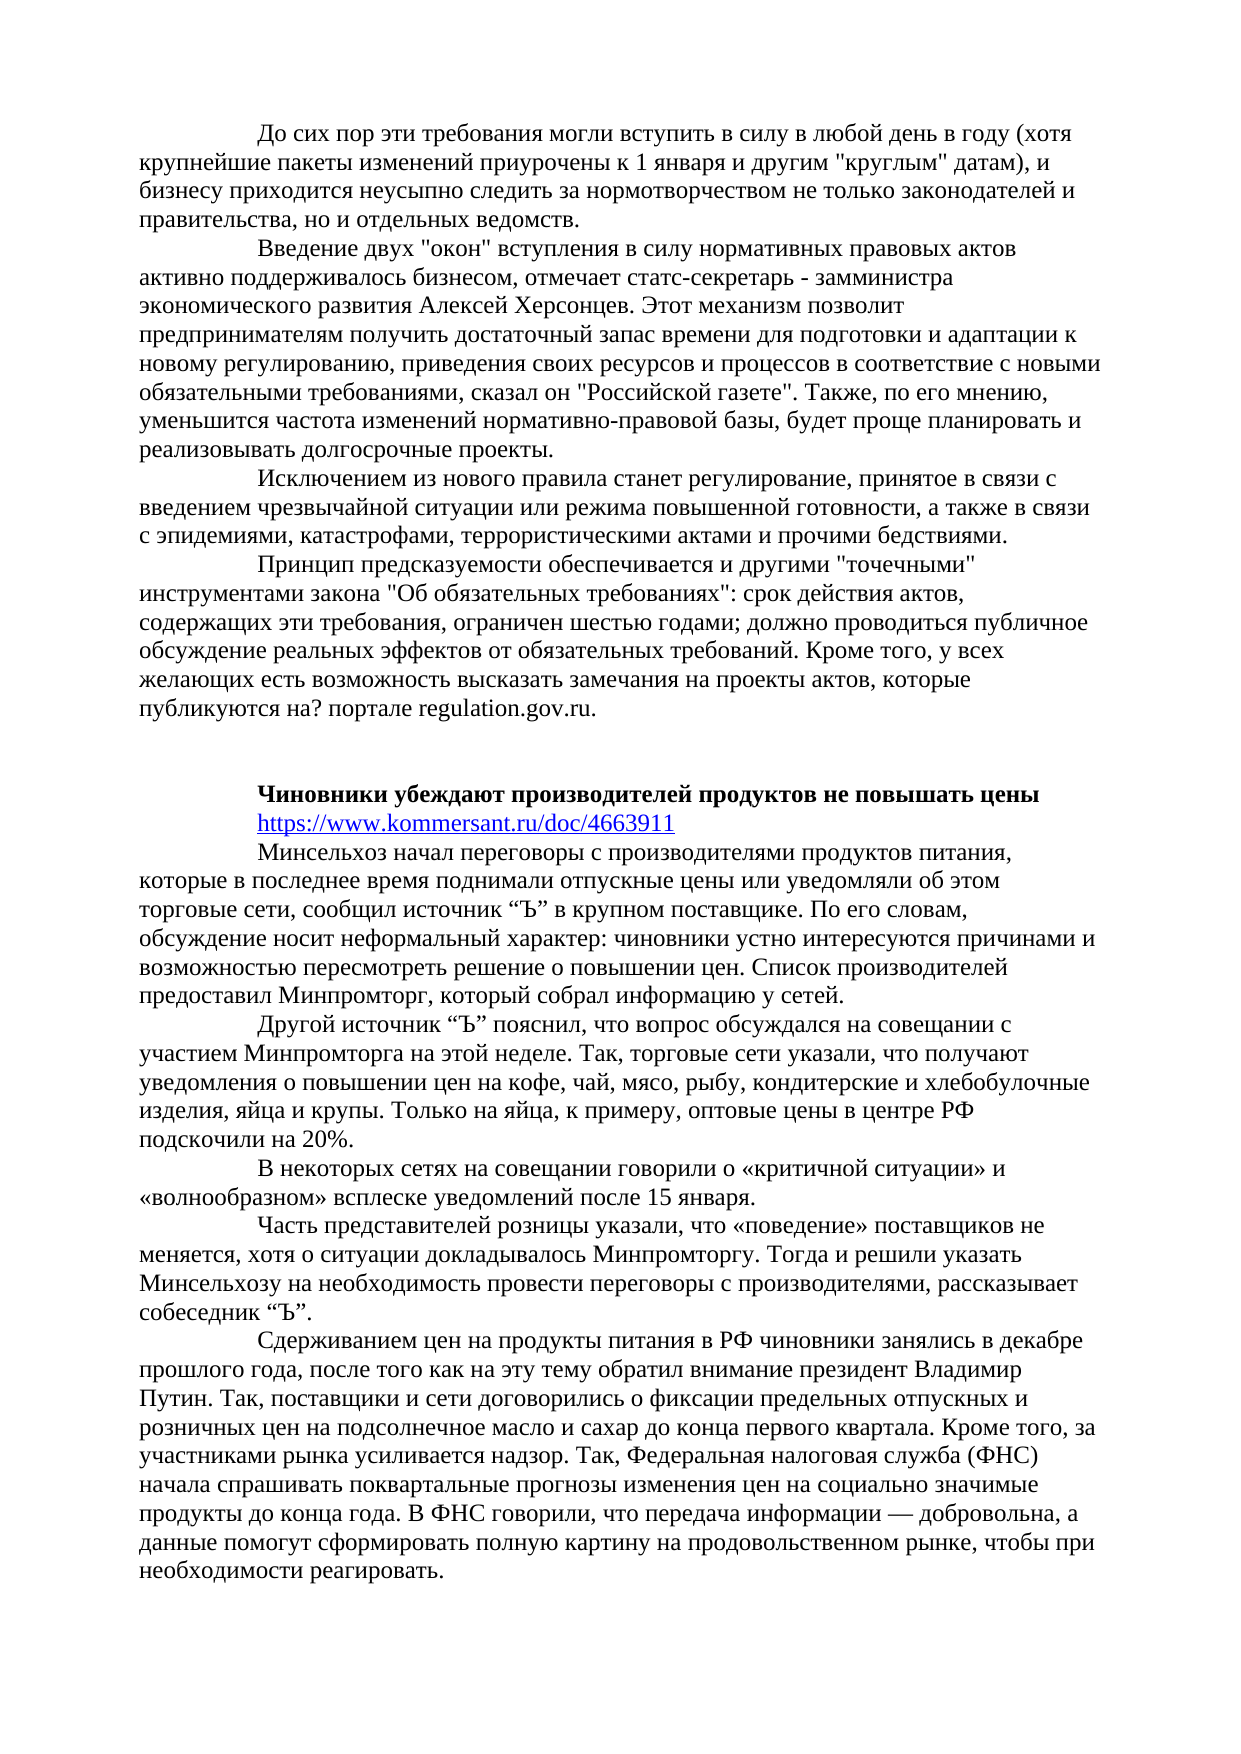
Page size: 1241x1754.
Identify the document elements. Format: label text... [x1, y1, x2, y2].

text Сдерживанием цен на продукты питания в РФ чиновники занялись в декабре прошлого года, после того как на эту тему обратил внимание президент Владимир Путин. Так, поставщики и сети договорились о фиксации предельных отпускных и розничных цен на подсолнечное масло и сахар до конца первого квартала. Кроме того, за участниками рынка усиливается надзор. Так, Федеральная налоговая служба (ФНС) начала спрашивать поквартальные прогнозы изменения цен на социально значимые продукты до конца года. В ФНС говорили, что передача информации — добровольна, а данные помогут сформировать полную картину на продовольственном рынке, чтобы при необходимости реагировать. [139, 1326, 1101, 1584]
text Чиновники убеждают производителей продуктов не повышать цены [139, 779, 1101, 808]
text Исключением из нового правила станет регулирование, принятое в связи с введением чрезвычайной ситуации или режима повышенной готовности, а также в связи с эпидемиями, катастрофами, террористическими актами и прочими бедствиями. [139, 463, 1101, 549]
text Принцип предсказуемости обеспечивается и другими "точечными" инструментами закона "Об обязательных требованиях": срок действия актов, содержащих эти требования, ограничен шестью годами; должно проводиться публичное обсуждение реальных эффектов от обязательных требований. Кроме того, у всех желающих есть возможность высказать замечания на проекты актов, которые публикуются на? портале regulation.gov.ru. [139, 549, 1101, 722]
text До сих пор эти требования могли вступить в силу в любой день в году (хотя крупнейшие пакеты изменений приурочены к 1 января и другим "круглым" датам), и бизнесу приходится неусыпно следить за нормотворчеством не только законодателей и правительства, но и отдельных ведомств. [139, 118, 1101, 233]
text Минсельхоз начал переговоры с производителями продуктов питания, которые в последнее время поднимали отпускные цены или уведомляли об этом торговые сети, сообщил источник “Ъ” в крупном поставщике. По его словам, обсуждение носит неформальный характер: чиновники устно интересуются причинами и возможностью пересмотреть решение о повышении цен. Список производителей предоставил Минпромторг, который собрал информацию у сетей. [139, 837, 1101, 1009]
text https://www.kommersant.ru/doc/4663911 [139, 808, 1101, 837]
text Часть представителей розницы указали, что «поведение» поставщиков не меняется, хотя о ситуации докладывалось Минпромторгу. Тогда и решили указать Минсельхозу на необходимость провести переговоры с производителями, рассказывает собеседник “Ъ”. [139, 1211, 1101, 1326]
text В некоторых сетях на совещании говорили о «критичной ситуации» и «волнообразном» всплеске уведомлений после 15 января. [139, 1153, 1101, 1211]
text Другой источник “Ъ” пояснил, что вопрос обсуждался на совещании с участием Минпромторга на этой неделе. Так, торговые сети указали, что получают уведомления о повышении цен на кофе, чай, мясо, рыбу, кондитерские и хлебобулочные изделия, яйца и крупы. Только на яйца, к примеру, оптовые цены в центре РФ подскочили на 20%. [139, 1009, 1101, 1153]
text Введение двух "окон" вступления в силу нормативных правовых актов активно поддерживалось бизнесом, отмечает статс-секретарь - замминистра экономического развития Алексей Херсонцев. Этот механизм позволит предпринимателям получить достаточный запас времени для подготовки и адаптации к новому регулированию, приведения своих ресурсов и процессов в соответствие с новыми обязательными требованиями, сказал он "Российской газете". Также, по его мнению, уменьшится частота изменений нормативно-правовой базы, будет проще планировать и реализовывать долгосрочные проекты. [139, 233, 1101, 463]
